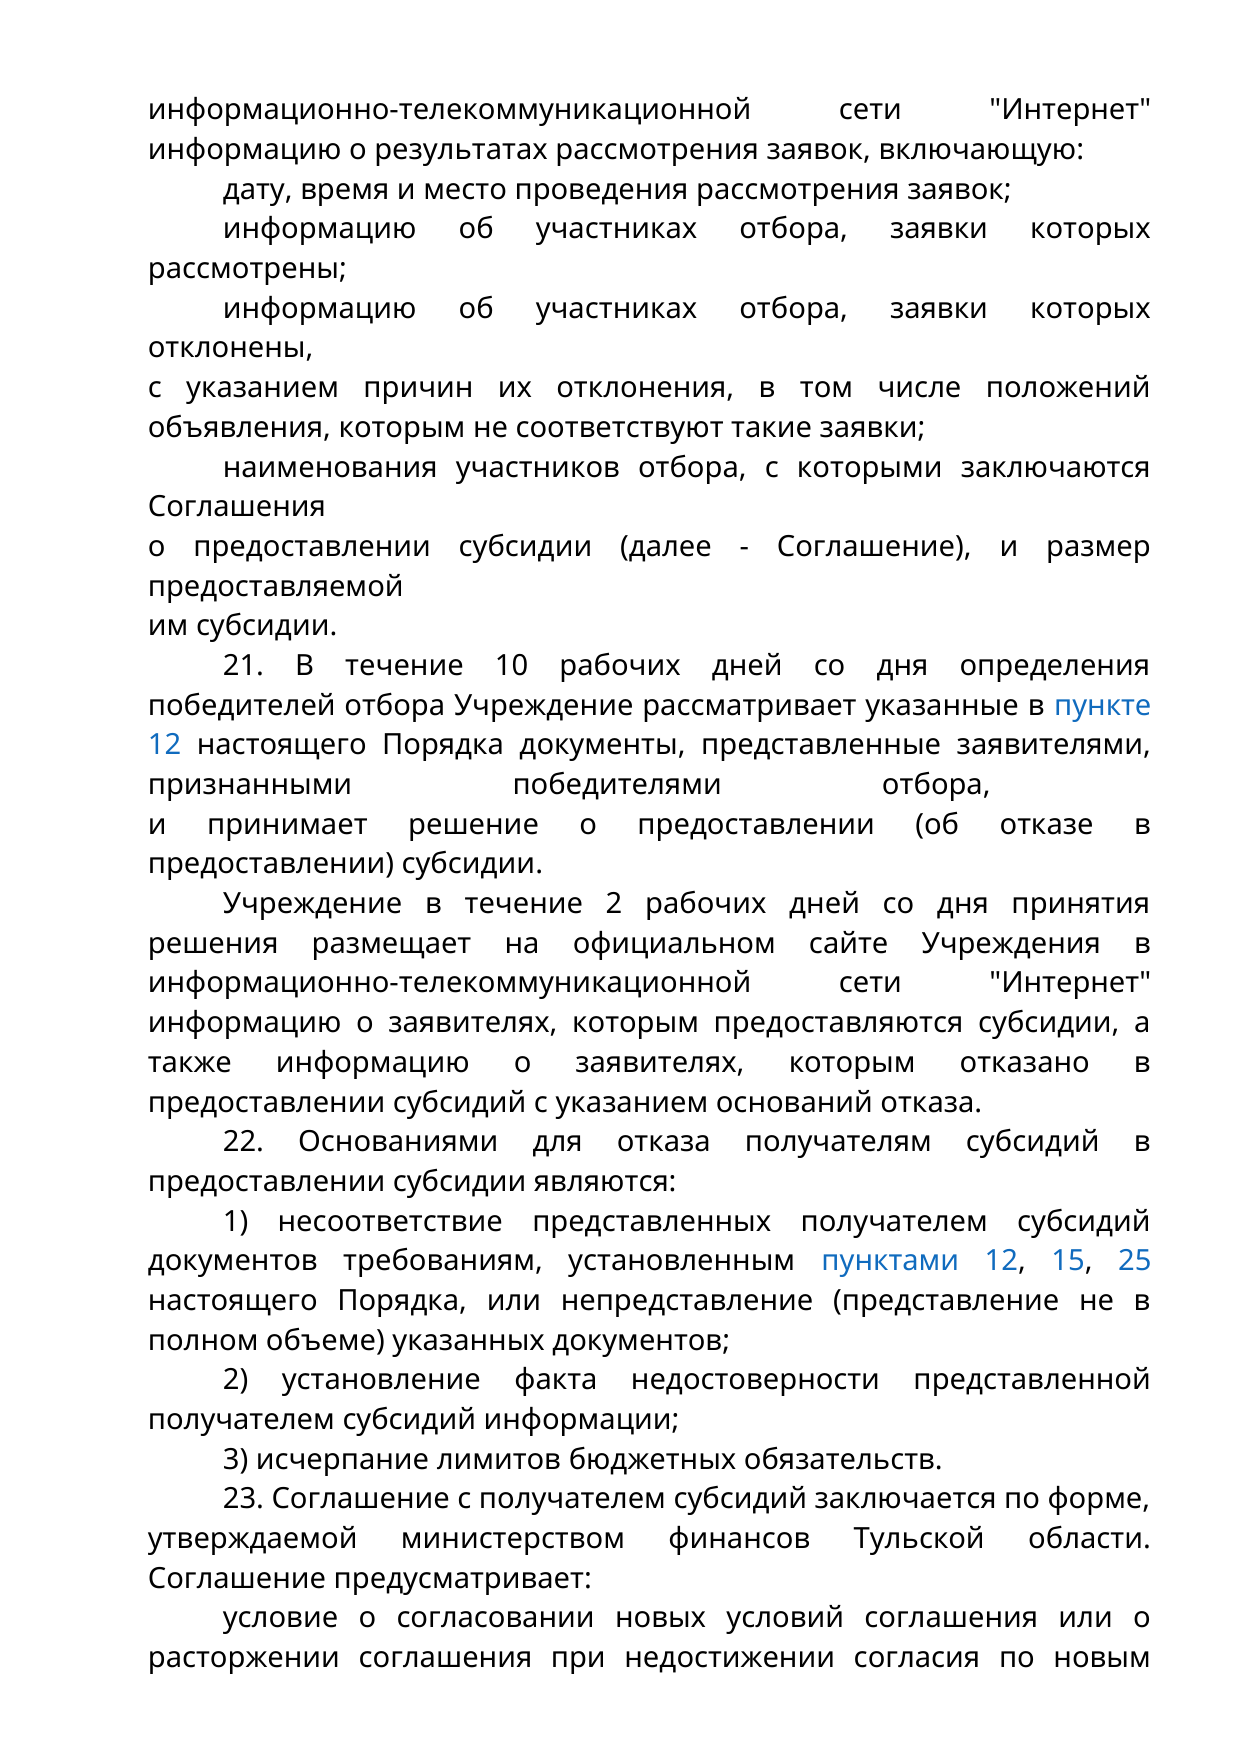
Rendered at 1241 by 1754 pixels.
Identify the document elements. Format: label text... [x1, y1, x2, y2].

text информацию об участниках отбора, заявки которых отклонены, с указанием причин их отклонения, в том числе положений объявления, которым не соответствуют такие заявки; [148, 287, 1151, 446]
text 2) установление факта недостоверности представленной получателем субсидий информации; [148, 1359, 1151, 1438]
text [148, 1597, 1151, 1676]
text 22. Основаниями для отказа получателям субсидий в предоставлении субсидии являются: [148, 1121, 1151, 1200]
text наименования участников отбора, с которыми заключаются Соглашения о предоставлении субсидии (далее - Соглашение), и размер предоставляемой им субсидии. [148, 446, 1151, 644]
text Учреждение в течение 2 рабочих дней со дня принятия решения размещает на официальном сайте Учреждения в информационно-телекоммуникационной сети "Интернет" информацию о заявителях, которым предоставляются субсидии, а также информацию о заявителях, которым отказано в предоставлении субсидий с указанием оснований отказа. [148, 882, 1151, 1121]
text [148, 89, 1151, 168]
text дату, время и место проведения рассмотрения заявок; [148, 168, 1151, 208]
text 1) несоответствие представленных получателем субсидий документов требованиям, установленным пунктами 12, 15, 25 настоящего Порядка, или непредставление (представление не в полном объеме) указанных документов; [148, 1200, 1151, 1359]
text информацию об участниках отбора, заявки которых рассмотрены; [148, 208, 1151, 287]
text 23. Соглашение с получателем субсидий заключается по форме, утверждаемой министерством финансов Тульской области. Соглашение предусматривает: [148, 1478, 1151, 1597]
text 3) исчерпание лимитов бюджетных обязательств. [148, 1438, 1151, 1478]
text 21. В течение 10 рабочих дней со дня определения победителей отбора Учреждение рассматривает указанные в пункте 12 настоящего Порядка документы, представленные заявителями, признанными победителями отбора, и принимает решение о предоставлении (об отказе в предоставлении) субсидии. [148, 644, 1151, 882]
